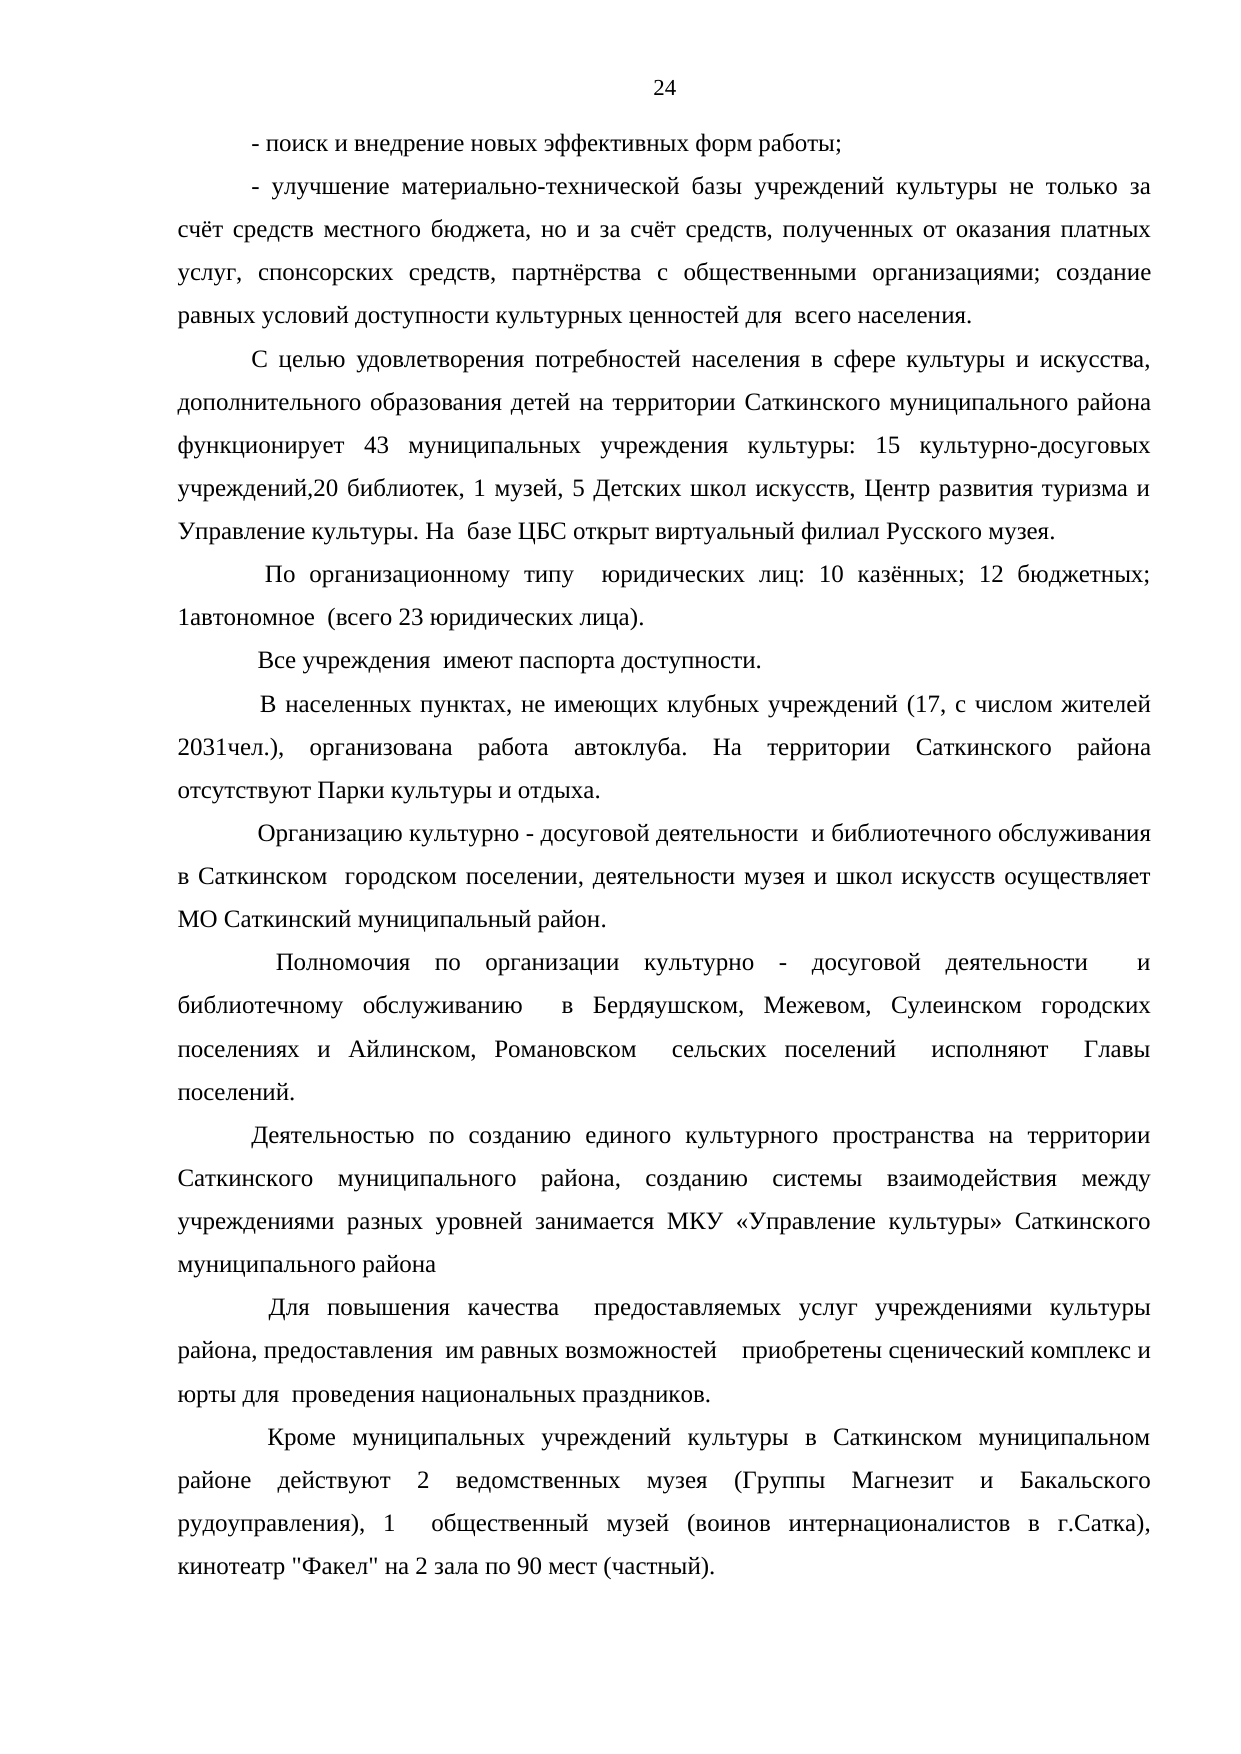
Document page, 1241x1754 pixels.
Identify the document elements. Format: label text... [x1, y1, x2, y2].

text - поиск и внедрение новых эффективных форм работы; [177, 128, 1152, 157]
text В населенных пунктах, не имеющих клубных учреждений (17, с числом жителей 2031чел.), организована работа автоклуба. На территории Саткинского района отсутствуют Парки культуры и отдыха. [177, 689, 1152, 804]
text Организацию культурно - досуговой деятельности и библиотечного обслуживания в Саткинском городском поселении, деятельности музея и школ искусств осуществляет МО Саткинский муниципальный район. [177, 818, 1152, 933]
text Все учреждения имеют паспорта доступности. [177, 646, 1152, 674]
text Деятельностью по созданию единого культурного пространства на территории Саткинского муниципального района, созданию системы взаимодействия между учреждениями разных уровней занимается МКУ «Управление культуры» Саткинского муниципального района [177, 1120, 1152, 1278]
text С целью удовлетворения потребностей населения в сфере культуры и искусства, дополнительного образования детей на территории Саткинского муниципального района функционирует 43 муниципальных учреждения культуры: 15 культурно-досуговых учреждений,20 библиотек, 1 музей, 5 Детских школ искусств, Центр развития туризма и Управление культуры. На базе ЦБС открыт виртуальный филиал Русского музея. [177, 344, 1152, 545]
text Полномочия по организации культурно - досуговой деятельности и библиотечному обслуживанию в Бердяушском, Межевом, Сулеинском городских поселениях и Айлинском, Романовском сельских поселений исполняют Главы поселений. [177, 947, 1152, 1106]
text Для повышения качества предоставляемых услуг учреждениями культуры района, предоставления им равных возможностей приобретены сценический комплекс и юрты для проведения национальных праздников. [177, 1292, 1152, 1407]
text Кроме муниципальных учреждений культуры в Саткинском муниципальном районе действуют 2 ведомственных музея (Группы Магнезит и Бакальского рудоуправления), 1 общественный музей (воинов интернационалистов в г.Сатка), кинотеатр "Факел" на 2 зала по 90 мест (частный). [177, 1422, 1152, 1580]
text По организационному типу юридических лиц: 10 казённых; 12 бюджетных; 1автономное (всего 23 юридических лица). [177, 559, 1152, 631]
text - улучшение материально-технической базы учреждений культуры не только за счёт средств местного бюджета, но и за счёт средств, полученных от оказания платных услуг, спонсорских средств, партнёрства с общественными организациями; создание равных условий доступности культурных ценностей для всего населения. [177, 171, 1152, 329]
